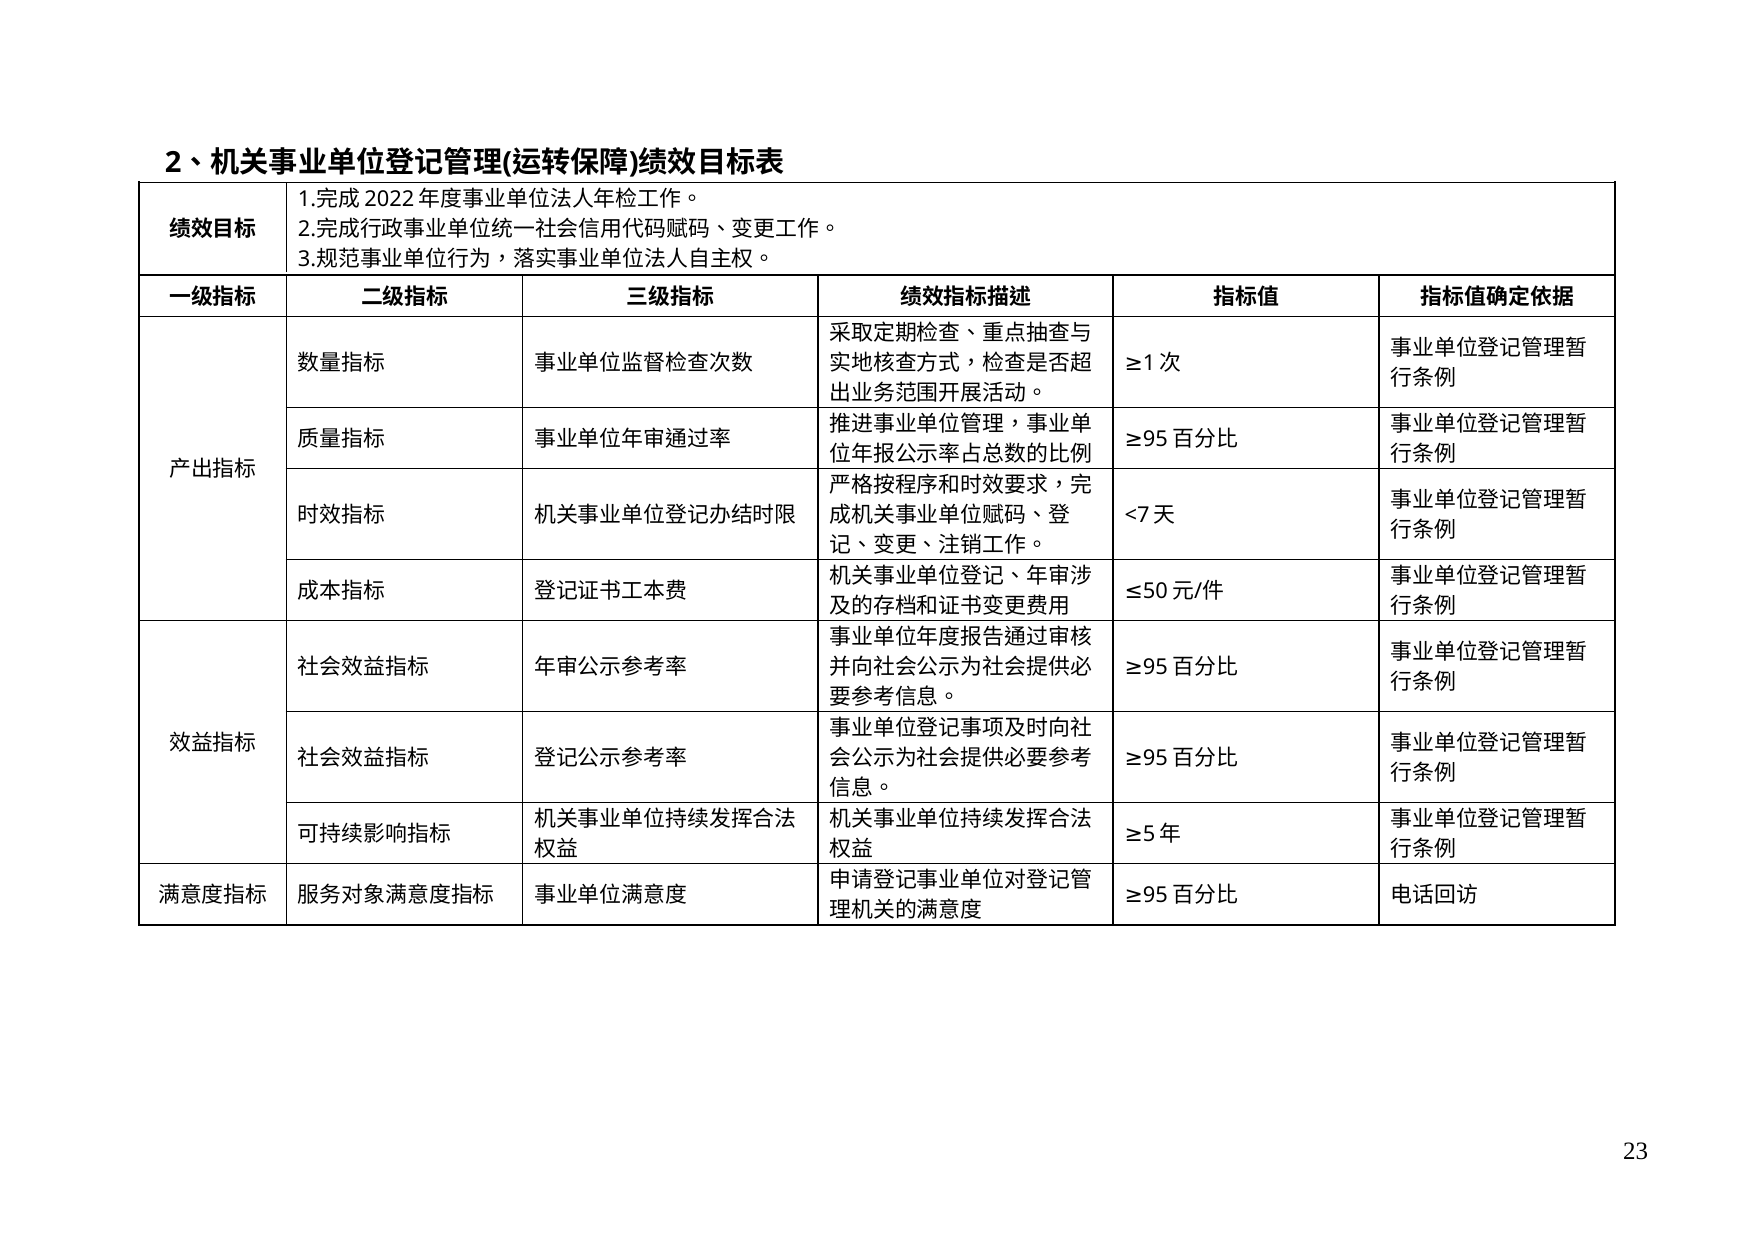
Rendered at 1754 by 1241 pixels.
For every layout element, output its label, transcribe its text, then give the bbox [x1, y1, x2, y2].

table_cell 事业单位登记管理暂行条例 [1380, 469, 1614, 558]
table_cell 严格按程序和时效要求，完成机关事业单位赋码、登记、变更、注销工作。 [819, 469, 1112, 558]
table_cell 事业单位登记管理暂行条例 [1380, 621, 1614, 711]
table_cell 事业单位监督检查次数 [523, 317, 817, 406]
table_cell ≥95百分比 [1114, 621, 1378, 711]
table_cell 成本指标 [287, 560, 522, 620]
table_cell 事业单位登记管理暂行条例 [1380, 408, 1614, 468]
table_header 一级指标 [140, 276, 286, 316]
table_cell ≥95百分比 [1114, 712, 1378, 802]
table_cell 可持续影响指标 [287, 803, 522, 863]
table_cell 登记公示参考率 [523, 712, 817, 802]
table_cell 电话回访 [1380, 864, 1614, 924]
table_cell 社会效益指标 [287, 621, 522, 711]
table_cell ≥95百分比 [1114, 408, 1378, 468]
table_cell 社会效益指标 [287, 712, 522, 802]
table_cell ≤50元/件 [1114, 560, 1378, 620]
table_cell 推进事业单位管理，事业单位年报公示率占总数的比例 [819, 408, 1112, 468]
table_cell 事业单位登记事项及时向社会公示为社会提供必要参考信息。 [819, 712, 1112, 802]
table_cell 服务对象满意度指标 [287, 864, 522, 924]
table_cell 事业单位登记管理暂行条例 [1380, 317, 1614, 406]
text 2、机关事业单位登记管理(运转保障)绩效目标表 [106, 142, 1648, 181]
table_header 1.完成2022年度事业单位法人年检工作。 2.完成行政事业单位统一社会信用代码赋码、变更工作。 3.规范事业单位行为，落实事业单位法人自主权。 [287, 183, 1614, 272]
table_cell 产出指标 [140, 317, 286, 620]
table_header 绩效指标描述 [819, 276, 1112, 316]
table_cell 机关事业单位持续发挥合法权益 [523, 803, 817, 863]
table_cell 事业单位年审通过率 [523, 408, 817, 468]
table_cell 事业单位年度报告通过审核并向社会公示为社会提供必要参考信息。 [819, 621, 1112, 711]
table_header 三级指标 [523, 276, 817, 316]
table_cell <7天 [1114, 469, 1378, 558]
table_cell 数量指标 [287, 317, 522, 406]
table_cell ≥5年 [1114, 803, 1378, 863]
table_cell 事业单位登记管理暂行条例 [1380, 803, 1614, 863]
table_cell ≥95百分比 [1114, 864, 1378, 924]
table_cell 机关事业单位登记办结时限 [523, 469, 817, 558]
table_cell 质量指标 [287, 408, 522, 468]
table_cell 满意度指标 [140, 864, 286, 924]
table_header 指标值确定依据 [1380, 276, 1614, 316]
table_cell 时效指标 [287, 469, 522, 558]
table_cell 申请登记事业单位对登记管理机关的满意度 [819, 864, 1112, 924]
table_cell 效益指标 [140, 621, 286, 863]
table_header 二级指标 [287, 276, 522, 316]
table_cell 年审公示参考率 [523, 621, 817, 711]
table_cell 机关事业单位持续发挥合法权益 [819, 803, 1112, 863]
table_cell 事业单位满意度 [523, 864, 817, 924]
table_header 指标值 [1114, 276, 1378, 316]
table_cell 采取定期检查、重点抽查与实地核查方式，检查是否超出业务范围开展活动。 [819, 317, 1112, 406]
table_cell 事业单位登记管理暂行条例 [1380, 560, 1614, 620]
table_cell 事业单位登记管理暂行条例 [1380, 712, 1614, 802]
table_cell ≥1次 [1114, 317, 1378, 406]
table_cell 登记证书工本费 [523, 560, 817, 620]
table_cell 机关事业单位登记、年审涉及的存档和证书变更费用 [819, 560, 1112, 620]
table_header 绩效目标 [140, 183, 286, 272]
